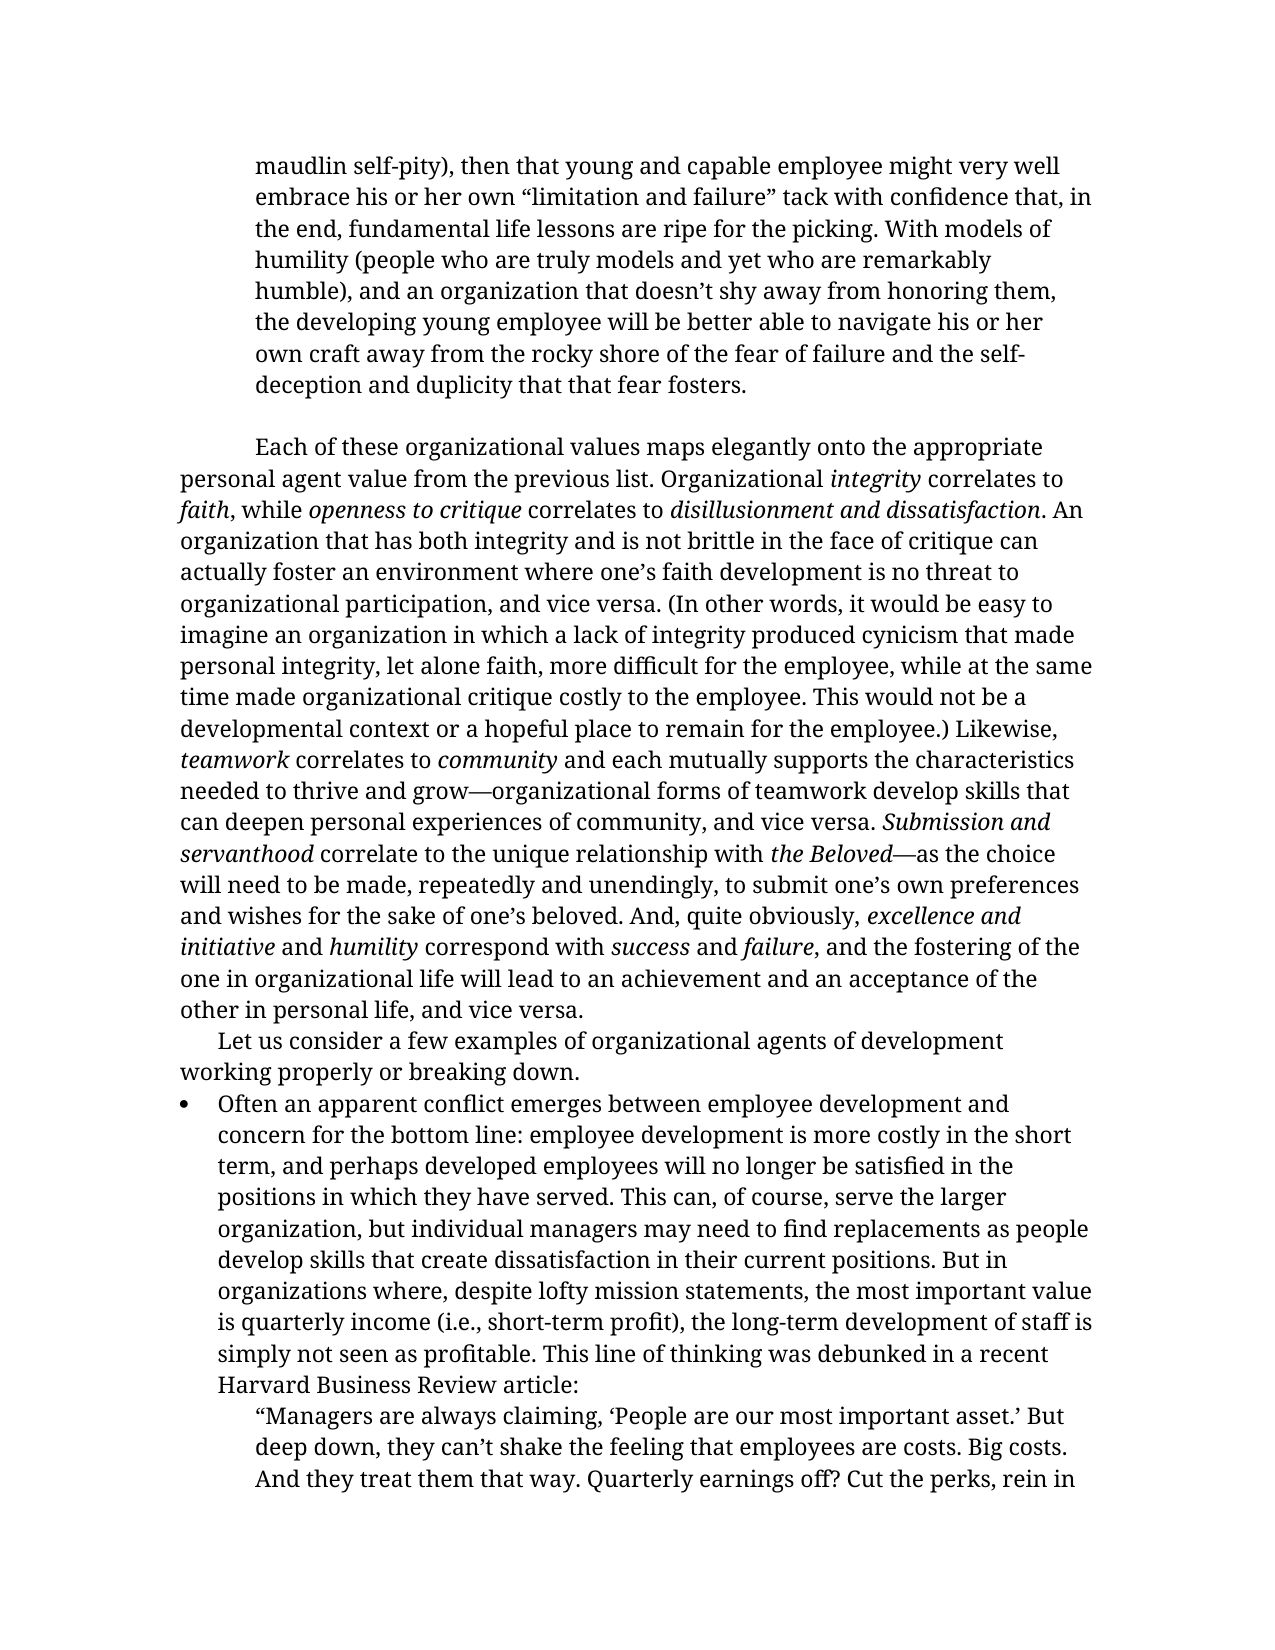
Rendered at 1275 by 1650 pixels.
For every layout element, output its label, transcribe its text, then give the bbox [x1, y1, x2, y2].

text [255, 1400, 1095, 1494]
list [217, 150, 1095, 400]
text Let us consider a few examples of organizational agents of development working properly or breaking down. [180, 1025, 1095, 1087]
text Each of these organizational values maps elegantly onto the appropriate personal agent value from the previous list. Organizational integrity correlates to faith, while openness to critique correlates to disillusionment and dissatisfaction. An organization that has both integrity and is not brittle in the face of critique can actually foster an environment where one’s faith development is no threat to organizational participation, and vice versa. (In other words, it would be easy to imagine an organization in which a lack of integrity produced cynicism that made personal integrity, let alone faith, more difficult for the employee, while at the same time made organizational critique costly to the employee. This would not be a developmental context or a hopeful place to remain for the employee.) Likewise, teamwork correlates to community and each mutually supports the characteristics needed to thrive and grow—organizational forms of teamwork develop skills that can deepen personal experiences of community, and vice versa. Submission and servanthood correlate to the unique relationship with the Beloved—as the choice will need to be made, repeatedly and unendingly, to submit one’s own preferences and wishes for the sake of one’s beloved. And, quite obviously, excellence and initiative and humility correspond with success and failure, and the fostering of the one in organizational life will lead to an achievement and an acceptance of the other in personal life, and vice versa. [180, 431, 1095, 1025]
list Often an apparent conflict emerges between employee development and concern for the bottom line: employee development is more costly in the short term, and perhaps developed employees will no longer be satisfied in the positions in which they have served. This can, of course, serve the larger organization, but individual managers may need to find replacements as people develop skills that create dissatisfaction in their current positions. But in organizations where, despite lofty mission statements, the most important value is quarterly income (i.e., short-term profit), the long-term development of staff is simply not seen as profitable. This line of thinking was debunked in a recent Harvard Business Review article: [180, 1087, 1095, 1400]
